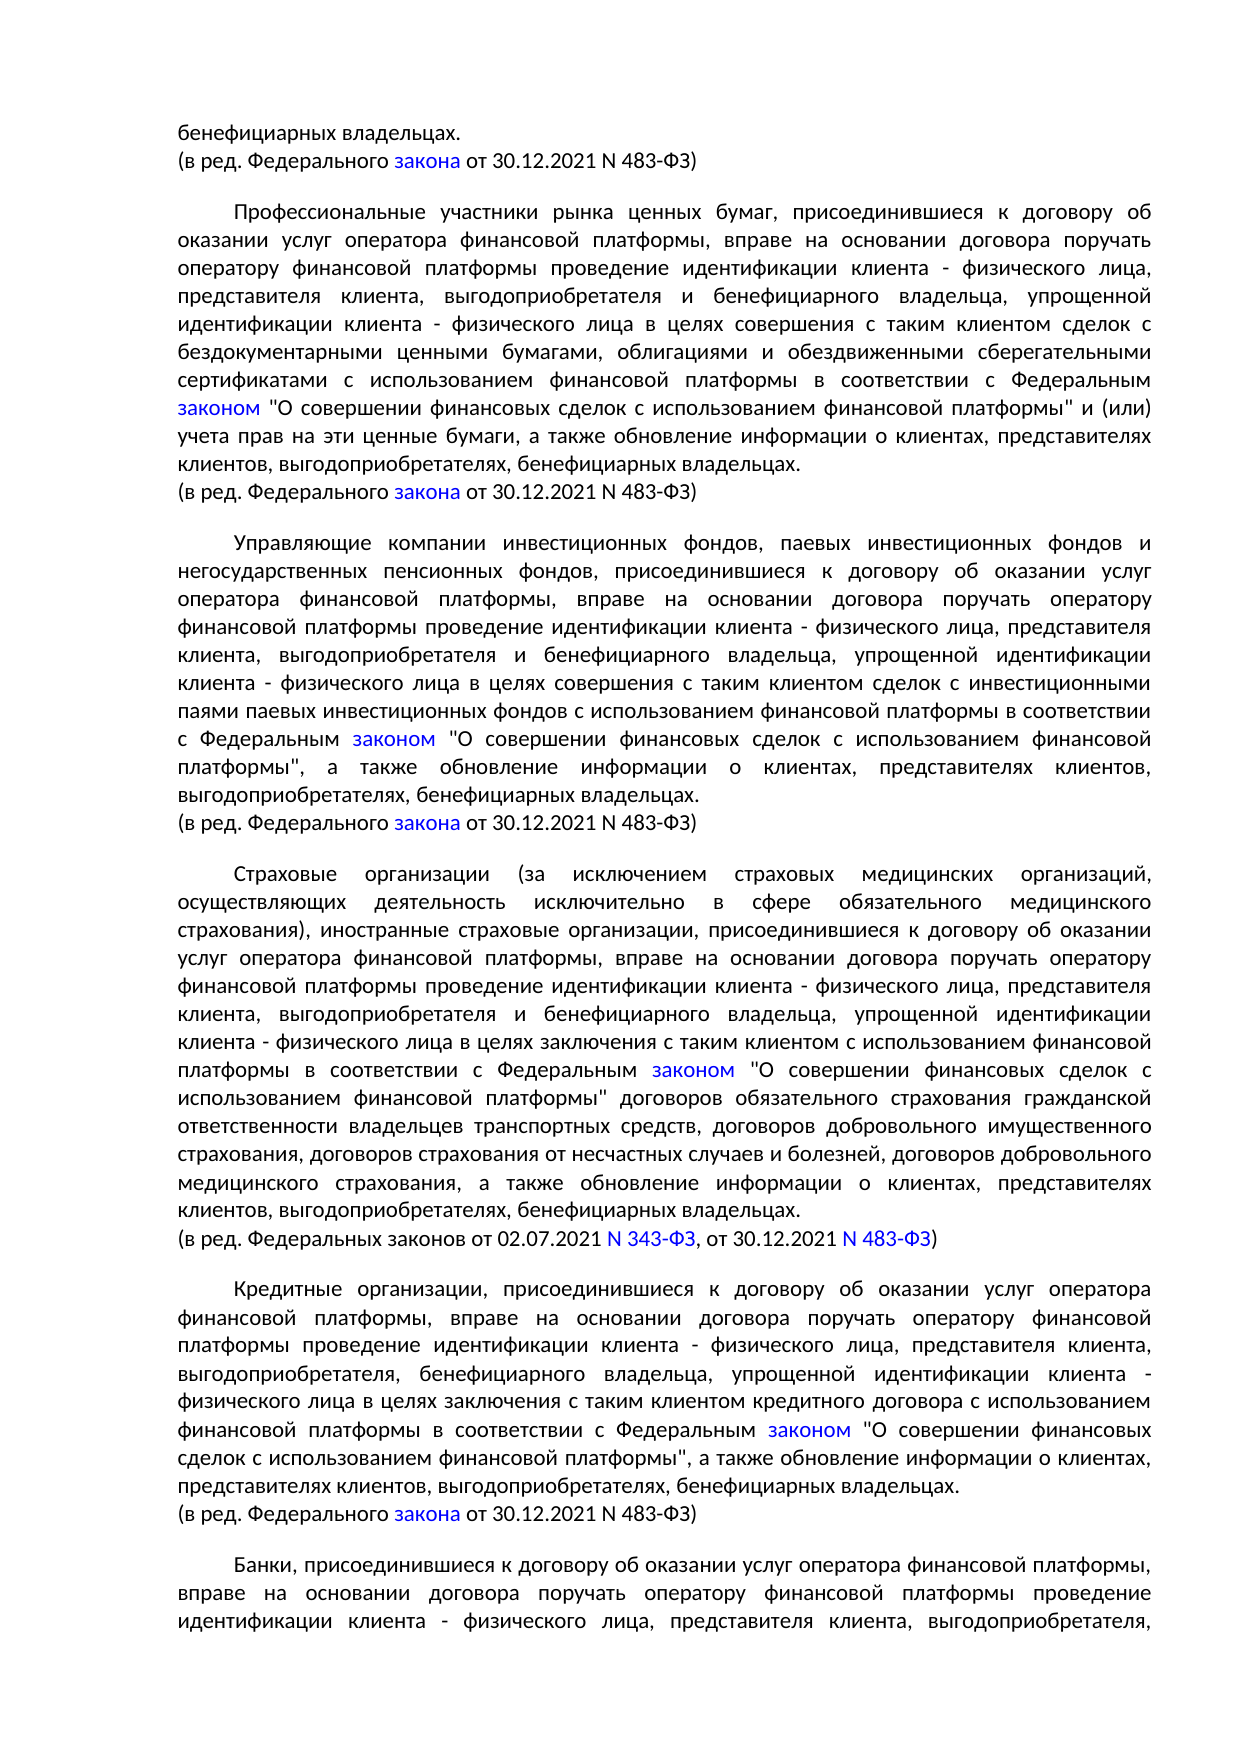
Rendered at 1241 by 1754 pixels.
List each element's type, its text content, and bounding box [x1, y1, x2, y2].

text Профессиональные участники рынка ценных бумаг, присоединившиеся к договору об оказании услуг оператора финансовой платформы, вправе на основании договора поручать оператору финансовой платформы проведение идентификации клиента - физического лица, представителя клиента, выгодоприобретателя и бенефициарного владельца, упрощенной идентификации клиента - физического лица в целях совершения с таким клиентом сделок с бездокументарными ценными бумагами, облигациями и обездвиженными сберегательными сертификатами с использованием финансовой платформы в соответствии с Федеральным законом "О совершении финансовых сделок с использованием финансовой платформы" и (или) учета прав на эти ценные бумаги, а также обновление информации о клиентах, представителях клиентов, выгодоприобретателях, бенефициарных владельцах. [177, 197, 1152, 477]
text Страховые организации (за исключением страховых медицинских организаций, осуществляющих деятельность исключительно в сфере обязательного медицинского страхования), иностранные страховые организации, присоединившиеся к договору об оказании услуг оператора финансовой платформы, вправе на основании договора поручать оператору финансовой платформы проведение идентификации клиента - физического лица, представителя клиента, выгодоприобретателя и бенефициарного владельца, упрощенной идентификации клиента - физического лица в целях заключения с таким клиентом с использованием финансовой платформы в соответствии с Федеральным законом "О совершении финансовых сделок с использованием финансовой платформы" договоров обязательного страхования гражданской ответственности владельцев транспортных средств, договоров добровольного имущественного страхования, договоров страхования от несчастных случаев и болезней, договоров добровольного медицинского страхования, а также обновление информации о клиентах, представителях клиентов, выгодоприобретателях, бенефициарных владельцах. [177, 859, 1152, 1224]
text (в ред. Федерального закона от 30.12.2021 N 483-ФЗ) [177, 146, 1152, 174]
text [177, 118, 1152, 146]
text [177, 1550, 1152, 1634]
text (в ред. Федеральных законов от 02.07.2021 N 343-ФЗ, от 30.12.2021 N 483-ФЗ) [177, 1224, 1152, 1252]
text Управляющие компании инвестиционных фондов, паевых инвестиционных фондов и негосударственных пенсионных фондов, присоединившиеся к договору об оказании услуг оператора финансовой платформы, вправе на основании договора поручать оператору финансовой платформы проведение идентификации клиента - физического лица, представителя клиента, выгодоприобретателя и бенефициарного владельца, упрощенной идентификации клиента - физического лица в целях совершения с таким клиентом сделок с инвестиционными паями паевых инвестиционных фондов с использованием финансовой платформы в соответствии с Федеральным законом "О совершении финансовых сделок с использованием финансовой платформы", а также обновление информации о клиентах, представителях клиентов, выгодоприобретателях, бенефициарных владельцах. [177, 528, 1152, 808]
text Кредитные организации, присоединившиеся к договору об оказании услуг оператора финансовой платформы, вправе на основании договора поручать оператору финансовой платформы проведение идентификации клиента - физического лица, представителя клиента, выгодоприобретателя, бенефициарного владельца, упрощенной идентификации клиента - физического лица в целях заключения с таким клиентом кредитного договора с использованием финансовой платформы в соответствии с Федеральным законом "О совершении финансовых сделок с использованием финансовой платформы", а также обновление информации о клиентах, представителях клиентов, выгодоприобретателях, бенефициарных владельцах. [177, 1274, 1152, 1499]
text (в ред. Федерального закона от 30.12.2021 N 483-ФЗ) [177, 808, 1152, 836]
text (в ред. Федерального закона от 30.12.2021 N 483-ФЗ) [177, 1499, 1152, 1527]
text (в ред. Федерального закона от 30.12.2021 N 483-ФЗ) [177, 477, 1152, 505]
